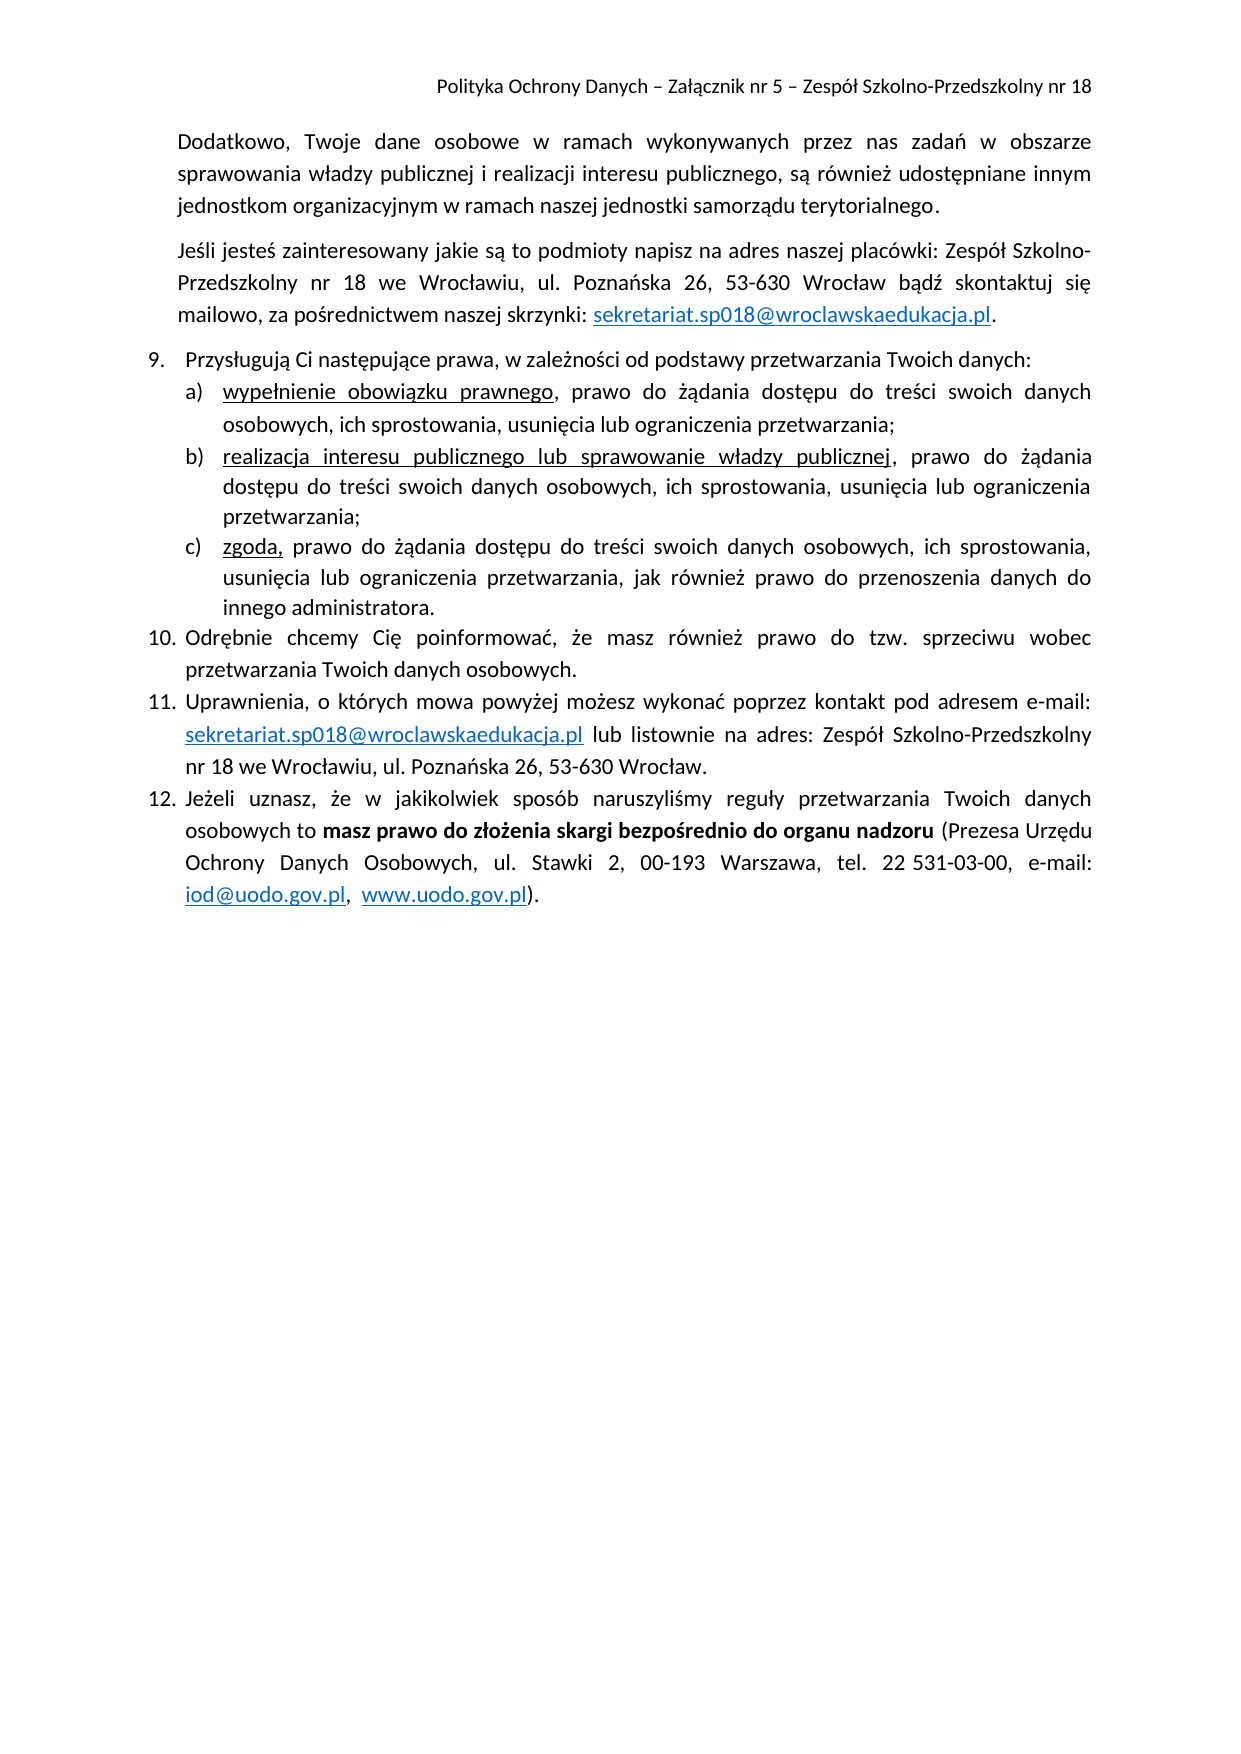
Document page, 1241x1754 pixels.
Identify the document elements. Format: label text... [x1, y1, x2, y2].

list Przysługują Ci następujące prawa, w zależności od podstawy przetwarzania Twoich danych: [148, 345, 1093, 373]
list wypełnienie obowiązku prawnego, prawo do żądania dostępu do treści swoich danych osobowych, ich sprostowania, usunięcia lub ograniczenia przetwarzania; [185, 377, 1093, 438]
list Odrębnie chcemy Cię poinformować, że masz również prawo do tzw. sprzeciwu wobec przetwarzania Twoich danych osobowych. [148, 623, 1093, 683]
list Uprawnienia, o których mowa powyżej możesz wykonać poprzez kontakt pod adresem e-mail: sekretariat.sp018@wroclawskaedukacja.pl lub listownie na adres: Zespół Szkolno-Przedszkolny nr 18 we Wrocławiu, ul. Poznańska 26, 53-630 Wrocław. [148, 687, 1093, 780]
text Jeśli jesteś zainteresowany jakie są to podmioty napisz na adres naszej placówki: Zespół Szkolno-Przedszkolny nr 18 we Wrocławiu, ul. Poznańska 26, 53-630 Wrocław bądź skontaktuj się mailowo, za pośrednictwem naszej skrzynki: sekretariat.sp018@wroclawskaedukacja.pl. [177, 236, 1093, 329]
text Dodatkowo, Twoje dane osobowe w ramach wykonywanych przez nas zadań w obszarze sprawowania władzy publicznej i realizacji interesu publicznego, są również udostępniane innym jednostkom organizacyjnym w ramach naszej jednostki samorządu terytorialnego. [177, 127, 1093, 219]
list realizacja interesu publicznego lub sprawowanie władzy publicznej, prawo do żądania dostępu do treści swoich danych osobowych, ich sprostowania, usunięcia lub ograniczenia przetwarzania; [185, 442, 1093, 530]
list Jeżeli uznasz, że w jakikolwiek sposób naruszyliśmy reguły przetwarzania Twoich danych osobowych to masz prawo do złożenia skargi bezpośrednio do organu nadzoru (Prezesa Urzędu Ochrony Danych Osobowych, ul. Stawki 2, 00-193 Warszawa, tel. 22 531-03-00, e-mail: iod@uodo.gov.pl, www.uodo.gov.pl). [148, 784, 1093, 909]
list zgoda, prawo do żądania dostępu do treści swoich danych osobowych, ich sprostowania, usunięcia lub ograniczenia przetwarzania, jak również prawo do przenoszenia danych do innego administratora. [185, 532, 1093, 621]
